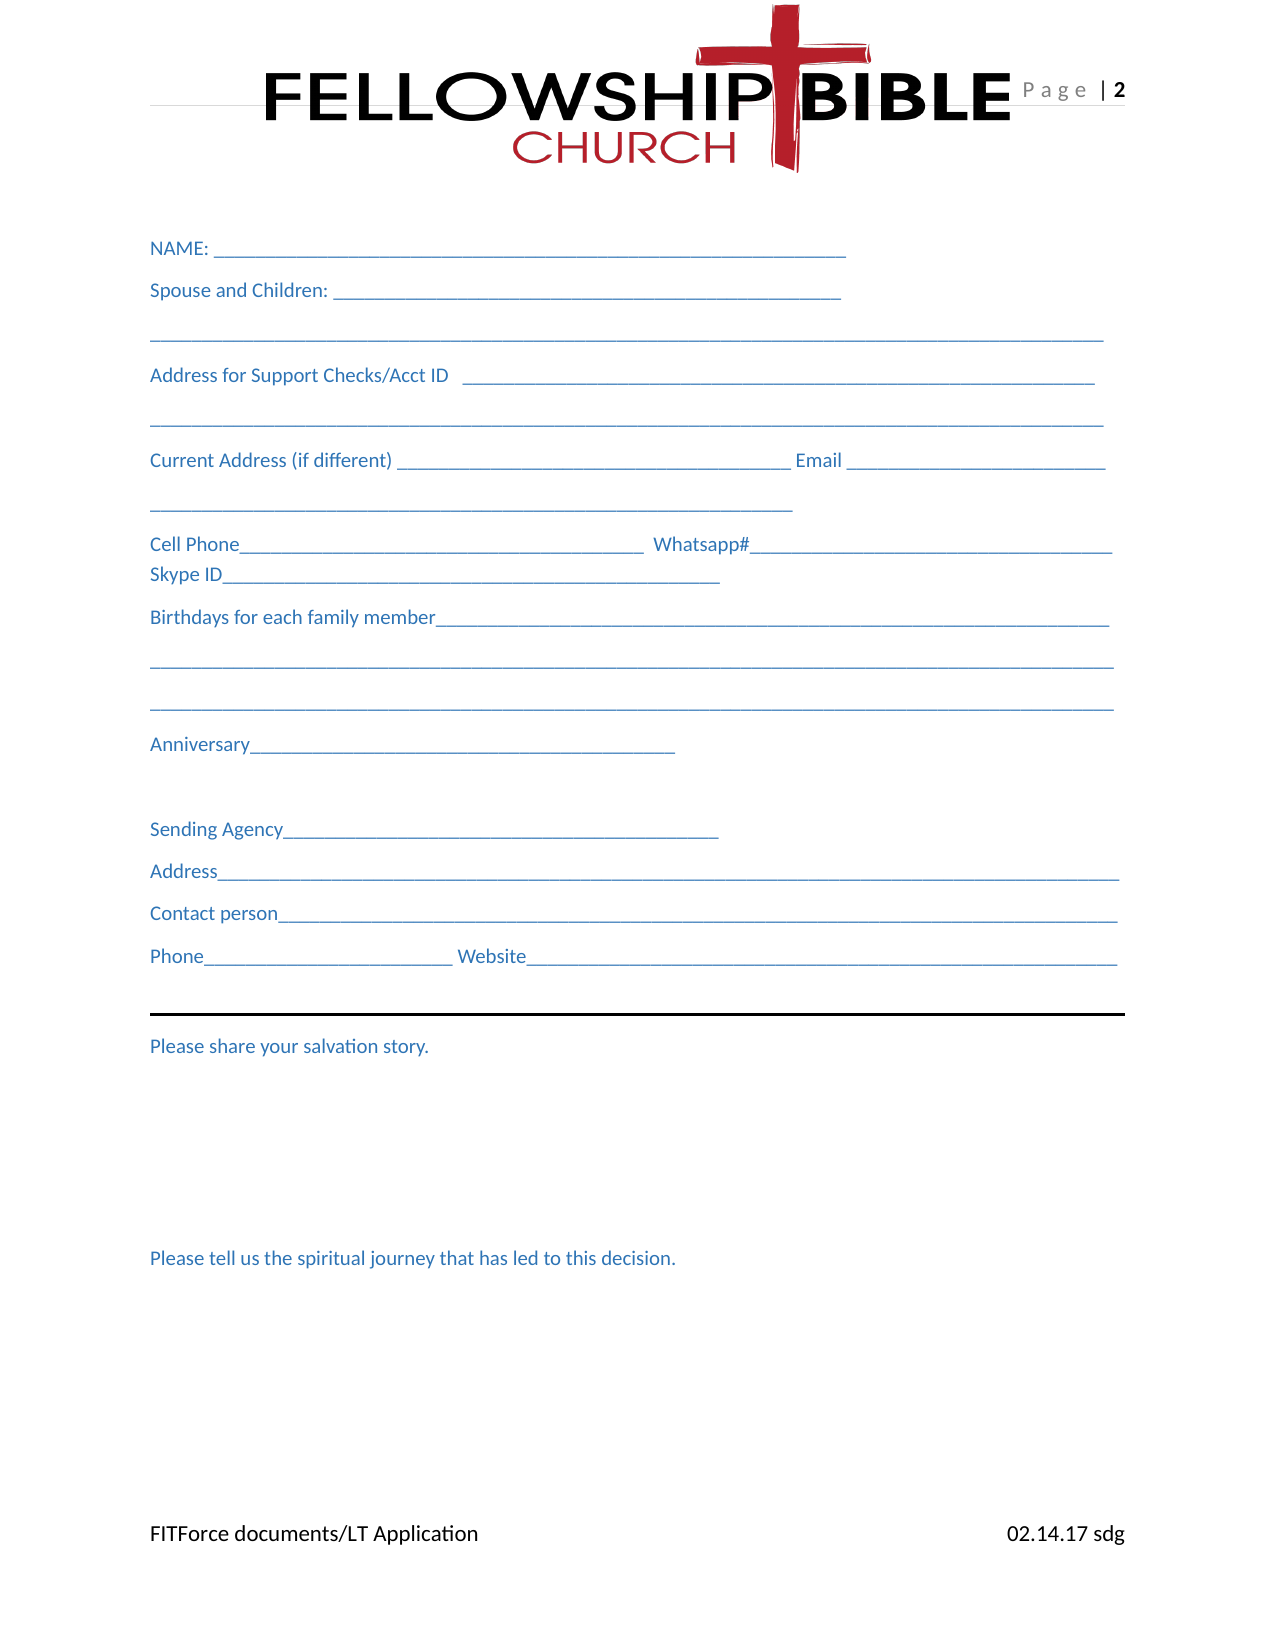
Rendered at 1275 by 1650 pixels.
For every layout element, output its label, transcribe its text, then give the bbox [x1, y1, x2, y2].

text Address_______________________________________________________________________________________ [150, 858, 1125, 884]
picture [260, 4, 1015, 173]
text Phone________________________ Website_________________________________________________________ [150, 943, 1125, 968]
text ____________________________________________________________________________________________ [150, 404, 1125, 430]
text Sending Agency__________________________________________ [150, 816, 1125, 841]
text _____________________________________________________________________________________________ [150, 646, 1125, 672]
text _____________________________________________________________________________________________ [150, 689, 1125, 714]
text Please share your salvation story. [150, 1033, 1125, 1058]
text Contact person_________________________________________________________________________________ [150, 901, 1125, 926]
text ______________________________________________________________ [150, 489, 1125, 514]
text Anniversary_________________________________________ [150, 731, 1125, 756]
text Please tell us the spiritual journey that has led to this decision. [150, 1245, 1125, 1270]
text Birthdays for each family member_________________________________________________________________ [150, 604, 1125, 629]
text Address for Support Checks/Acct ID _____________________________________________________________ [150, 362, 1125, 387]
text NAME: _____________________________________________________________ [150, 235, 1125, 260]
text Current Address (if different) ______________________________________ Email _________________________ [150, 447, 1125, 472]
text Cell Phone_______________________________________ Whatsapp#___________________________________ Skype ID________________________________________________ [150, 532, 1125, 587]
text ____________________________________________________________________________________________ [150, 319, 1125, 345]
text Spouse and Children: _________________________________________________ [150, 277, 1125, 303]
